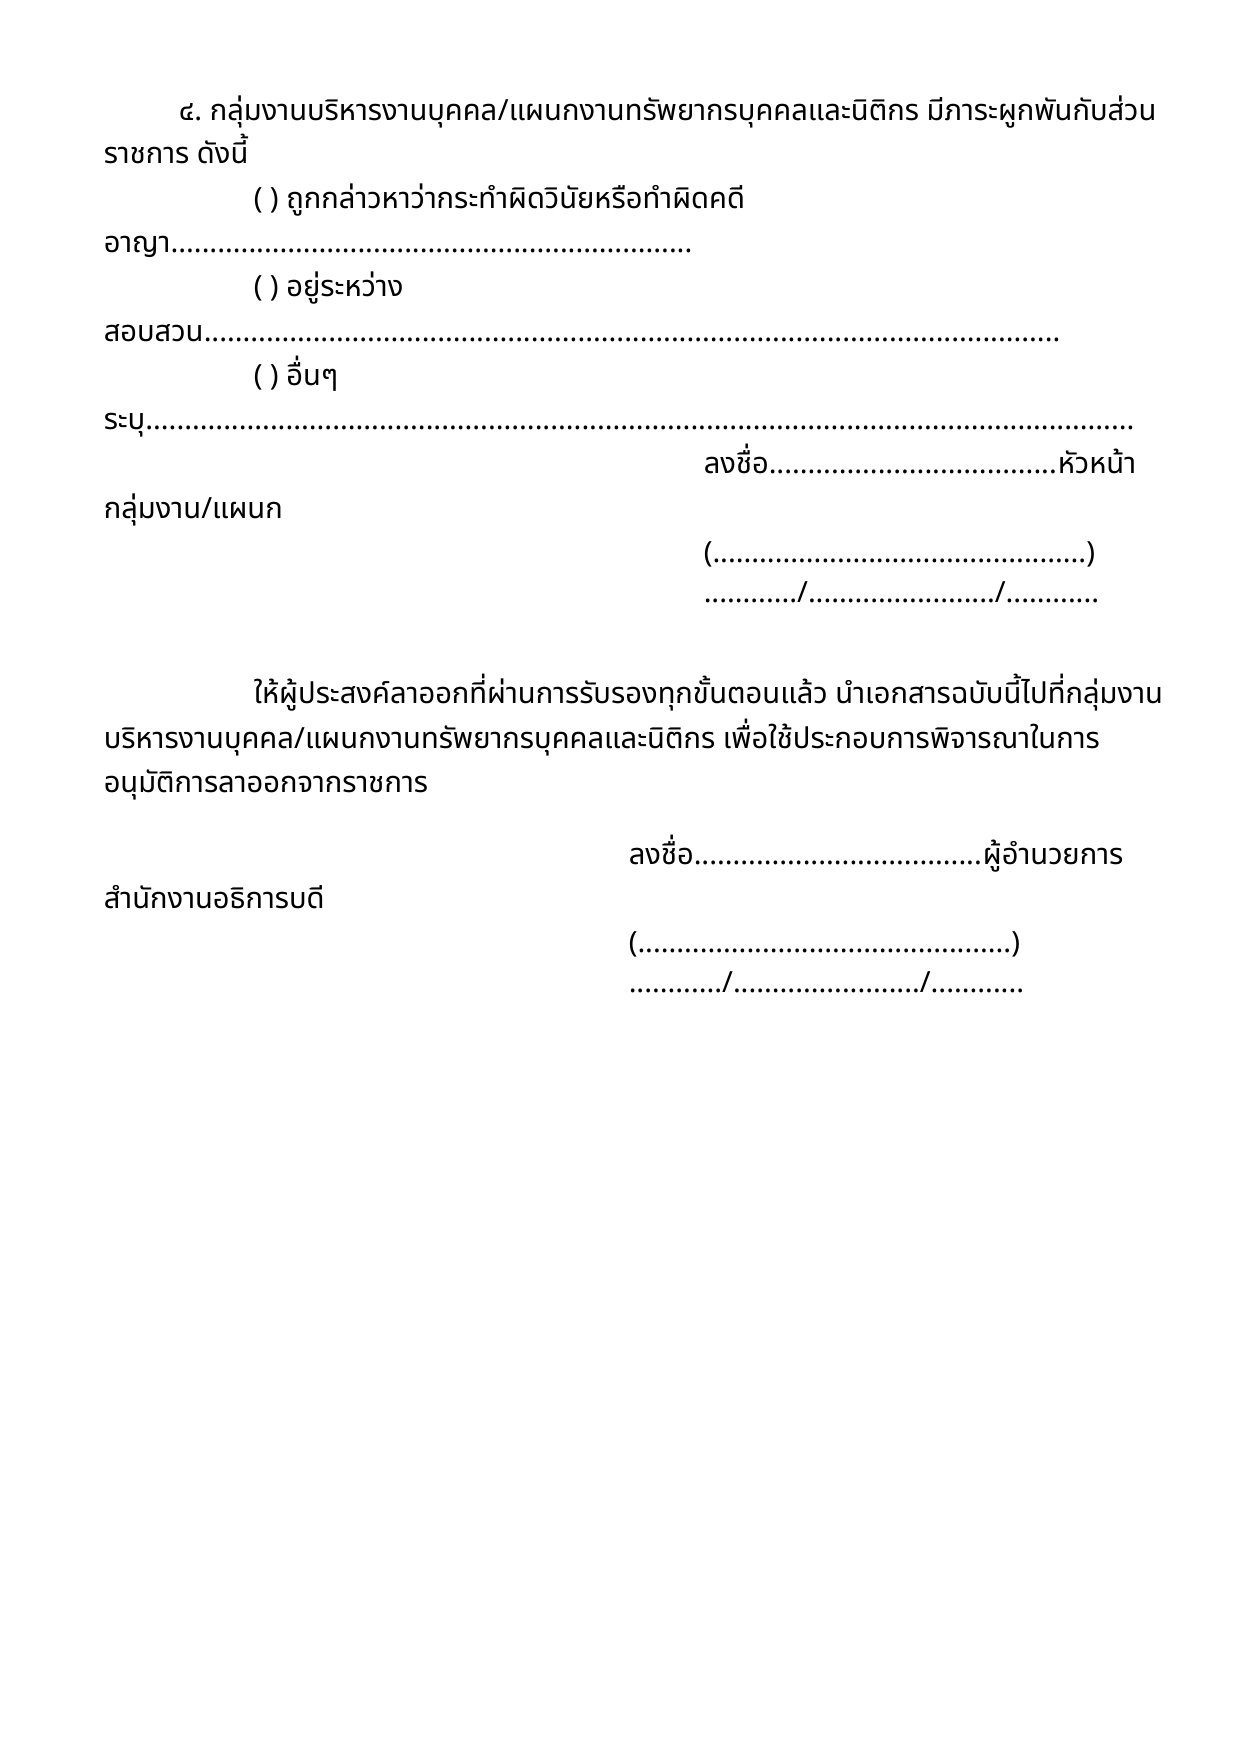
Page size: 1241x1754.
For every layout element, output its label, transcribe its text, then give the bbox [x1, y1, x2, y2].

text ลงชื่อ.....................................ผู้อำนวยการสำนักงานอธิการบดี [103, 833, 1167, 922]
text ............/......................../............ [103, 571, 1167, 611]
text (................................................) [103, 922, 1167, 961]
text ลงชื่อ.....................................หัวหน้ากลุ่มงาน/แผนก [103, 443, 1167, 531]
text ( ) อื่นๆ ระบุ............................................................................................................................... [103, 354, 1167, 443]
text ( ) ถูกกล่าวหาว่ากระทำผิดวินัยหรือทำผิดคดีอาญา................................................................... [103, 177, 1167, 266]
text ๔. กลุ่มงานบริหารงานบุคคล/แผนกงานทรัพยากรบุคคลและนิติกร มีภาระผูกพันกับส่วนราชการ ดังนี้ [103, 89, 1167, 177]
text ( ) อยู่ระหว่างสอบสวน.............................................................................................................. [103, 266, 1167, 354]
text (................................................) [103, 531, 1167, 571]
text ให้ผู้ประสงค์ลาออกที่ผ่านการรับรองทุกขั้นตอนแล้ว นำเอกสารฉบับนี้ไปที่กลุ่มงานบริหารงานบุคคล/แผนกงานทรัพยากรบุคคลและนิติกร เพื่อใช้ประกอบการพิจารณาในการอนุมัติการลาออกจากราชการ [103, 673, 1167, 805]
text ............/......................../............ [103, 961, 1167, 1001]
